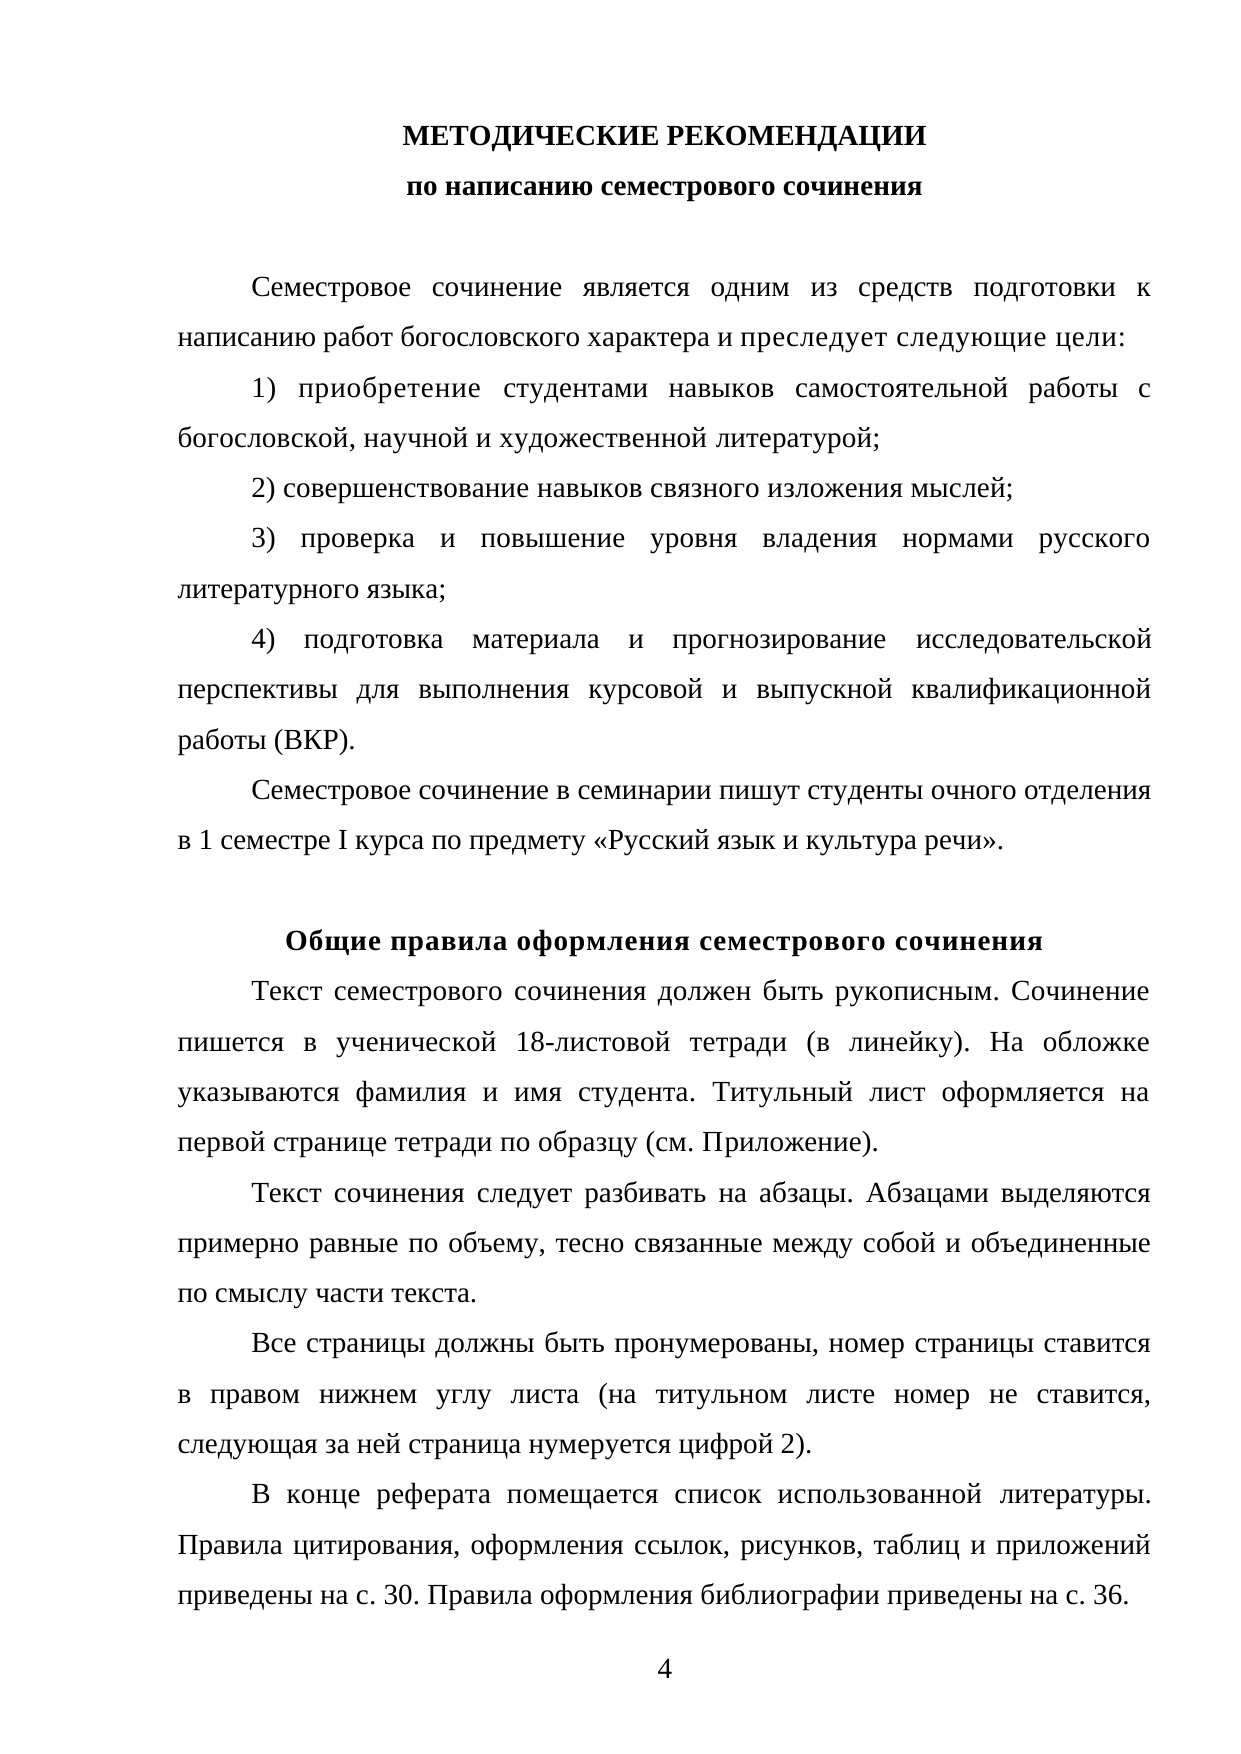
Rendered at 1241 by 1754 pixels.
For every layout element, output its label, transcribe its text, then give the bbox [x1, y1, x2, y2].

text Все страницы должны быть пронумерованы, номер страницы ставится в правом нижнем углу листа (на титульном листе номер не ставится, следующая за ней страница нумеруется цифрой 2). [177, 1326, 1152, 1460]
text Текст сочинения следует разбивать на абзацы. Абзацами выделяются примерно равные по объему, тесно связанные между собой и объединенные по смыслу части текста. [177, 1175, 1152, 1309]
text В конце реферата помещается список использованной литературы. Правила цитирования, оформления ссылок, рисунков, таблиц и приложений приведены на с. 30. Правила оформления библиографии приведены на с. 36. [177, 1477, 1152, 1611]
text 3) проверка и повышение уровня владения нормами русского литературного языка; [177, 521, 1152, 604]
text Семестровое сочинение в семинарии пишут студенты очного отделения в 1 семестре I курса по предмету «Русский язык и культура речи». [177, 772, 1152, 856]
text 4) подготовка материала и прогнозирование исследовательской перспективы для выполнения курсовой и выпускной квалификационной работы (ВКР). [177, 621, 1152, 755]
text Текст семестрового сочинения должен быть рукописным. Сочинение пишется в ученической 18-листовой тетради (в линейку). На обложке указываются фамилия и имя студента. Титульный лист оформляется на первой странице тетради по образцу (см. Приложение). [177, 973, 1152, 1158]
text МЕТОДИЧЕСКИЕ РЕКОМЕНДАЦИИ [177, 118, 1152, 152]
text 2) совершенствование навыков связного изложения мыслей; [177, 470, 1152, 504]
text Семестровое сочинение является одним из средств подготовки к написанию работ богословского характера и преследует следующие цели: [177, 269, 1152, 353]
text по написанию семестрового сочинения [177, 168, 1152, 202]
text Общие правила оформления семестрового сочинения [177, 923, 1152, 957]
text 1) приобретение студентами навыков самостоятельной работы с богословской, научной и художественной литературой; [177, 370, 1152, 453]
